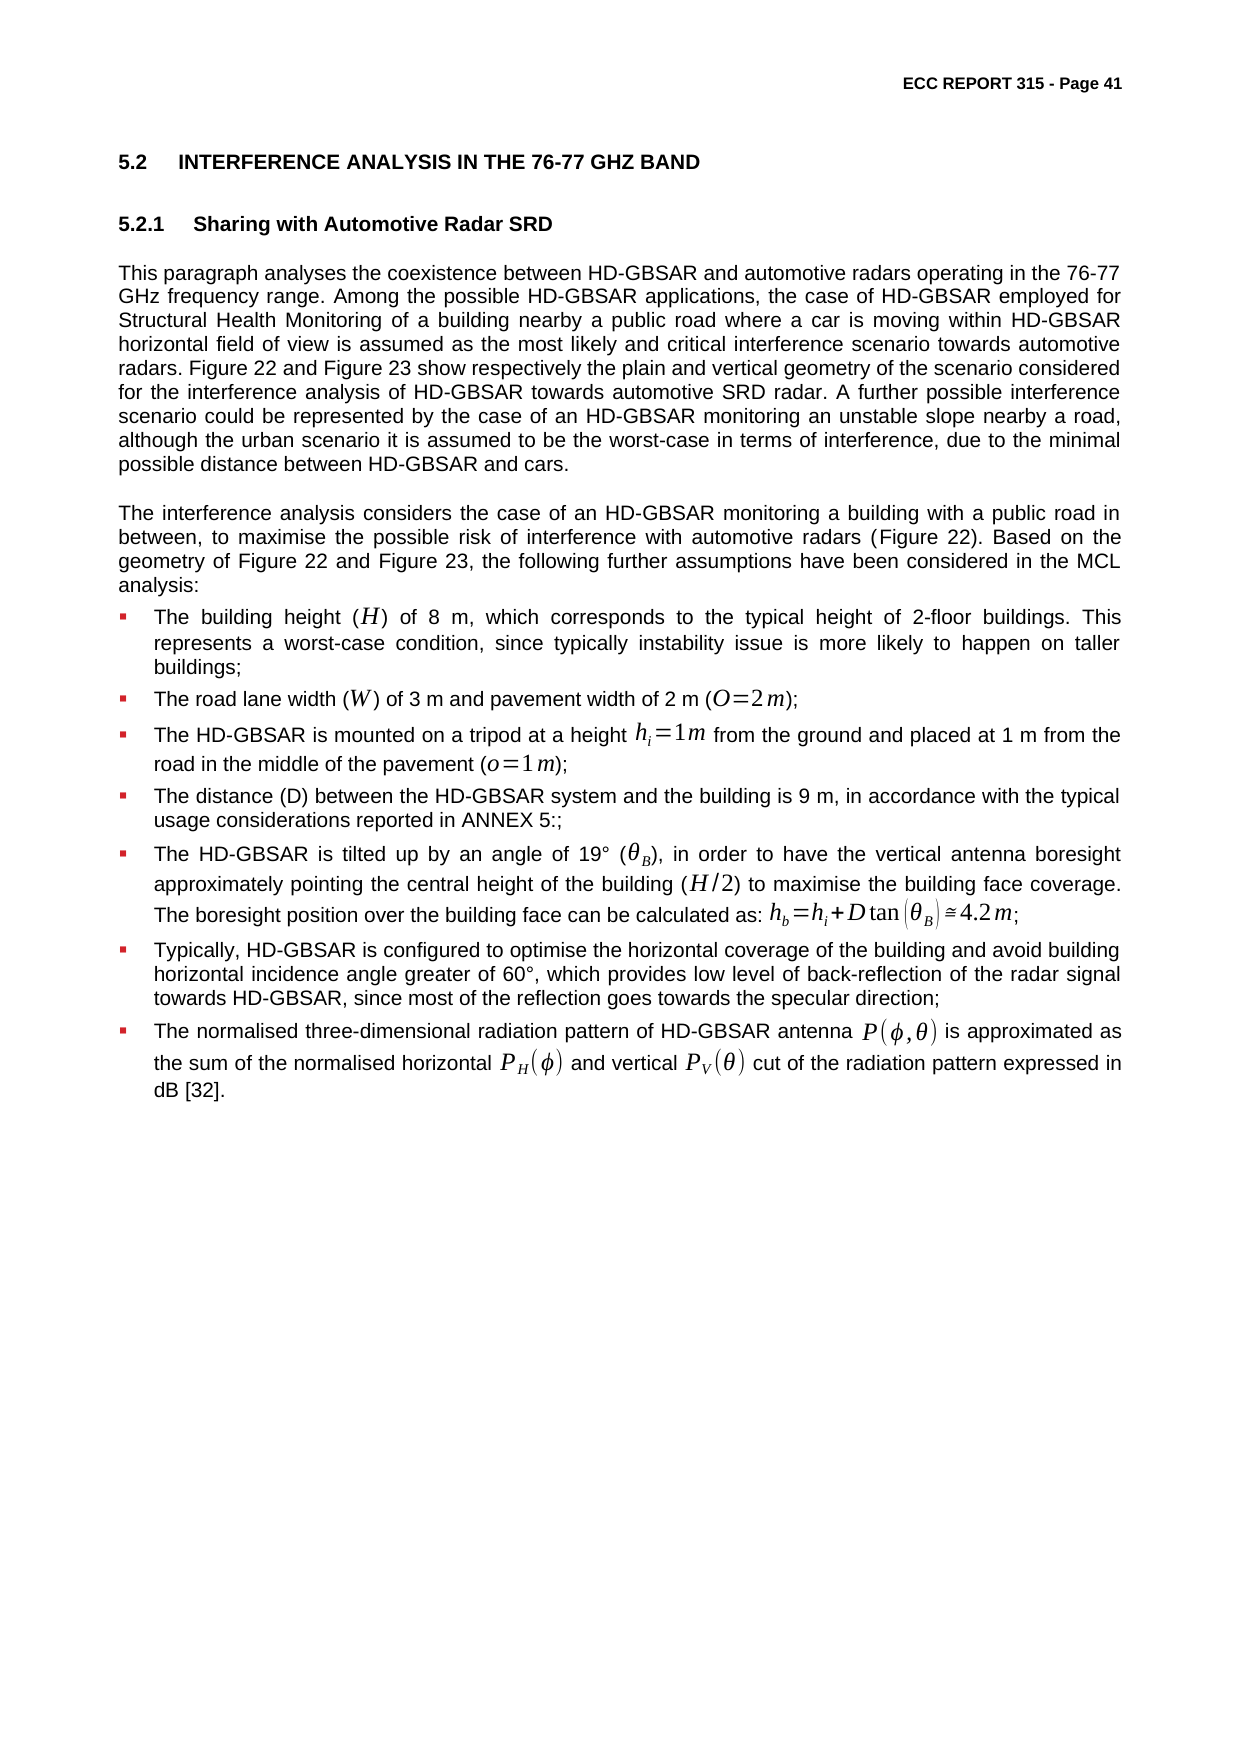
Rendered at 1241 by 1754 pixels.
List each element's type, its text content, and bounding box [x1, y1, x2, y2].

text Typically, HD-GBSAR is configured to optimise the horizontal coverage of the building and avoid building horizontal incidence angle greater of 60°, which provides low level of back-reflection of the radar signal towards HD-GBSAR, since most of the reflection goes towards the specular direction; [118, 938, 1122, 1010]
subtitle Interference analysis in the 76-77 GHz band [118, 150, 1122, 174]
text The building height () of 8 m, which corresponds to the typical height of 2-floor buildings. This represents a worst-case condition, since typically instability issue is more likely to happen on taller buildings; [118, 603, 1122, 679]
text The road lane width () of 3 m and pavement width of 2 m (); [118, 685, 1122, 712]
subtitle Sharing with Automotive Radar SRD [118, 211, 1122, 235]
text The HD-GBSAR is mounted on a tripod at a height from the ground and placed at 1 m from the road in the middle of the pavement (); [118, 719, 1122, 778]
text The HD-GBSAR is tilted up by an angle of 19° (), in order to have the vertical antenna boresight approximately pointing the central height of the building () to maximise the building face coverage. The boresight position over the building face can be calculated as: ; [118, 838, 1122, 932]
text The distance (D) between the HD-GBSAR system and the building is 9 m, in accordance with the typical usage considerations reported in ANNEX 5:; [118, 784, 1122, 832]
text The interference analysis considers the case of an HD-GBSAR monitoring a building with a public road in between, to maximise the possible risk of interference with automotive radars (Figure 22). Based on the geometry of Figure 22 and Figure 23, the following further assumptions have been considered in the MCL analysis: [118, 501, 1122, 597]
text The normalised three-dimensional radiation pattern of HD-GBSAR antenna is approximated as the sum of the normalised horizontal and vertical cut of the radiation pattern expressed in dB [32]. [118, 1016, 1122, 1102]
text This paragraph analyses the coexistence between HD-GBSAR and automotive radars operating in the 76-77 GHz frequency range. Among the possible HD-GBSAR applications, the case of HD-GBSAR employed for Structural Health Monitoring of a building nearby a public road where a car is moving within HD-GBSAR horizontal field of view is assumed as the most likely and critical interference scenario towards automotive radars. Figure 22 and Figure 23 show respectively the plain and vertical geometry of the scenario considered for the interference analysis of HD-GBSAR towards automotive SRD radar. A further possible interference scenario could be represented by the case of an HD-GBSAR monitoring an unstable slope nearby a road, although the urban scenario it is assumed to be the worst-case in terms of interference, due to the minimal possible distance between HD-GBSAR and cars. [118, 260, 1122, 476]
